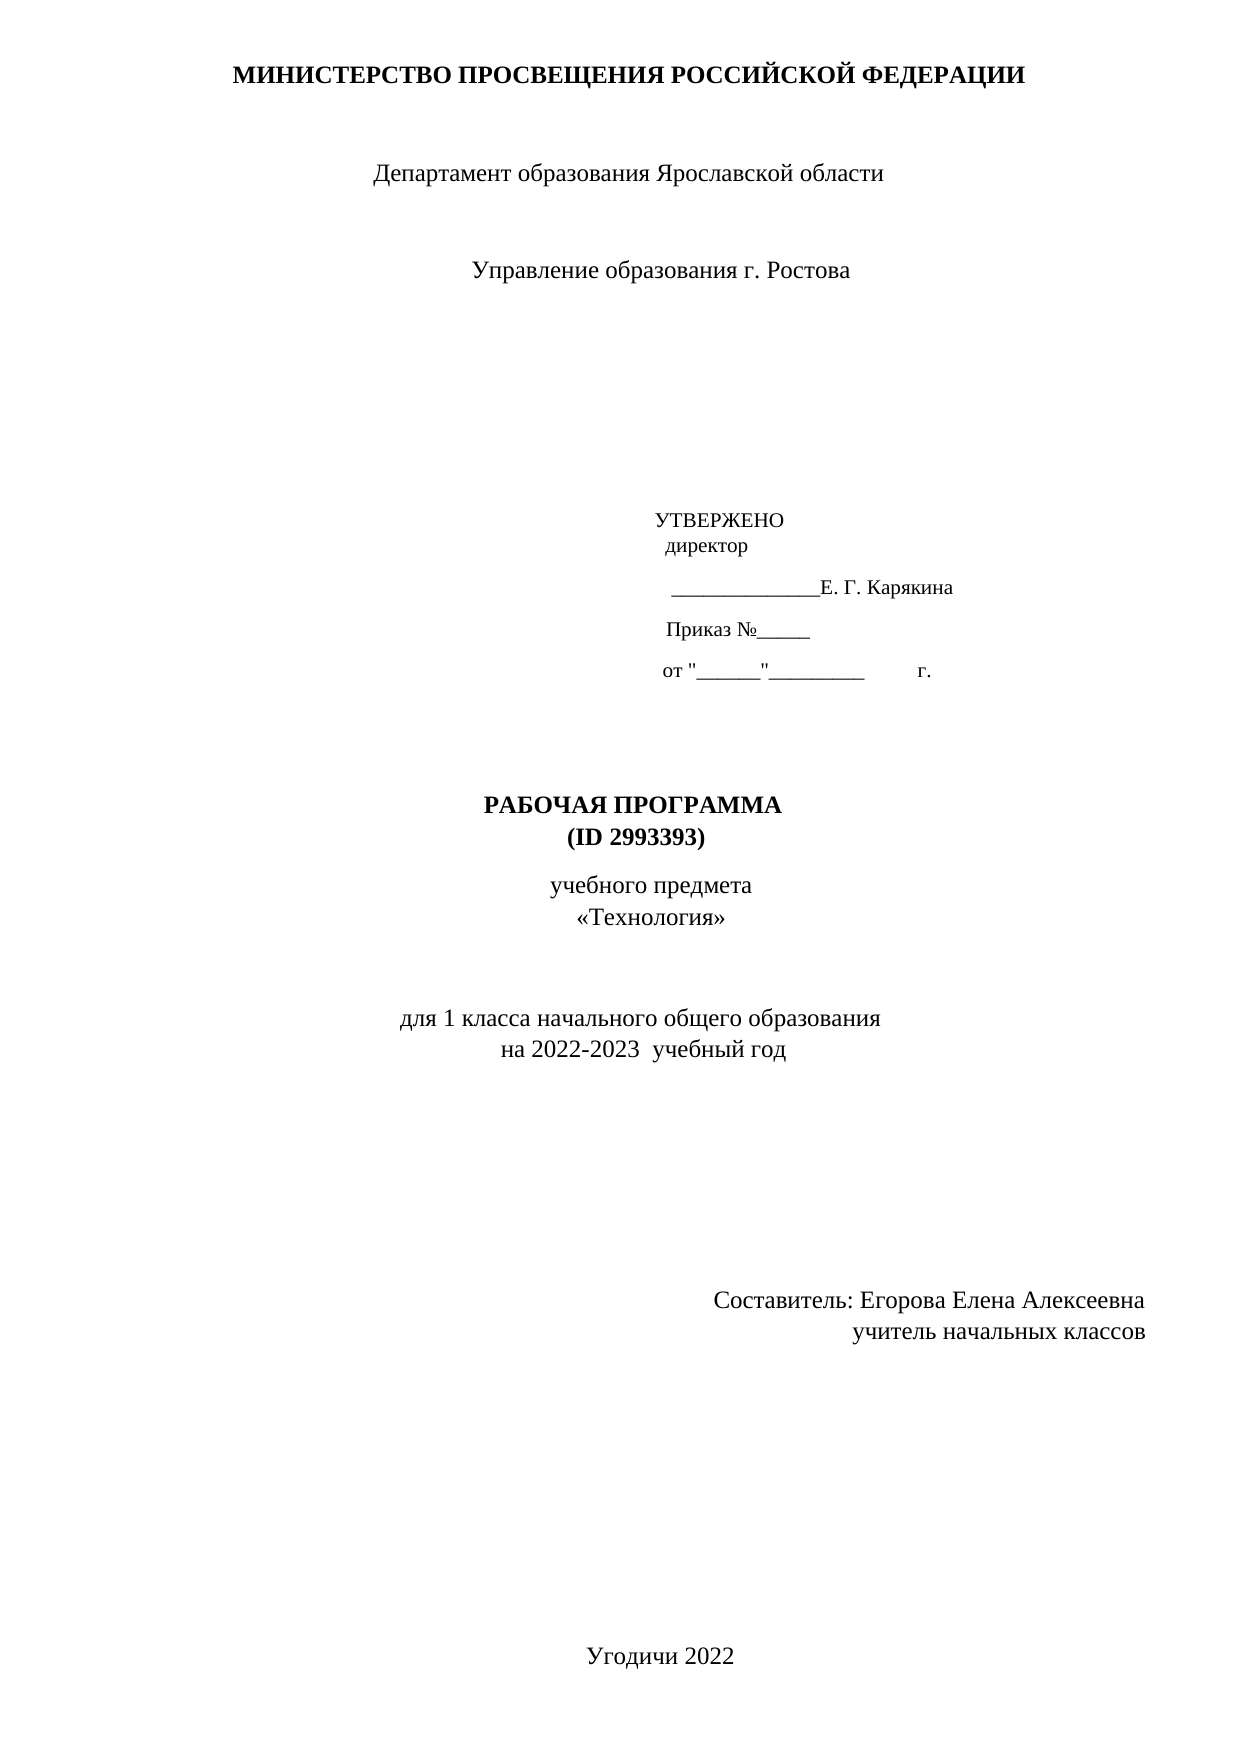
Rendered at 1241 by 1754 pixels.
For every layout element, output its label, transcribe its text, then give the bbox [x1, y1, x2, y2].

text от "______"_________ г. [150, 659, 934, 682]
text УТВЕРЖЕНО директор [150, 508, 987, 557]
text Департамент образования Ярославской области [373, 159, 1182, 186]
text РАБОЧАЯ ПРОГРАММА (ID 2993393) [465, 791, 807, 851]
text Приказ №_____ [150, 618, 934, 641]
text Управление образования г. Ростова [150, 256, 850, 283]
text для 1 класса начального общего образования на 2022-2023 учебный год [375, 1003, 912, 1063]
text МИНИСТЕРСТВО ПРОСВЕЩЕНИЯ РОССИЙСКОЙ ФЕДЕРАЦИИ [232, 62, 1182, 89]
text ______________Е. Г. Карякина [150, 576, 1173, 599]
text Составитель: Егорова Елена Алексеевна учитель начальных классов [713, 1285, 1182, 1345]
text Угодичи 2022 [150, 1642, 734, 1670]
text учебного предмета «Технология» [525, 870, 777, 930]
